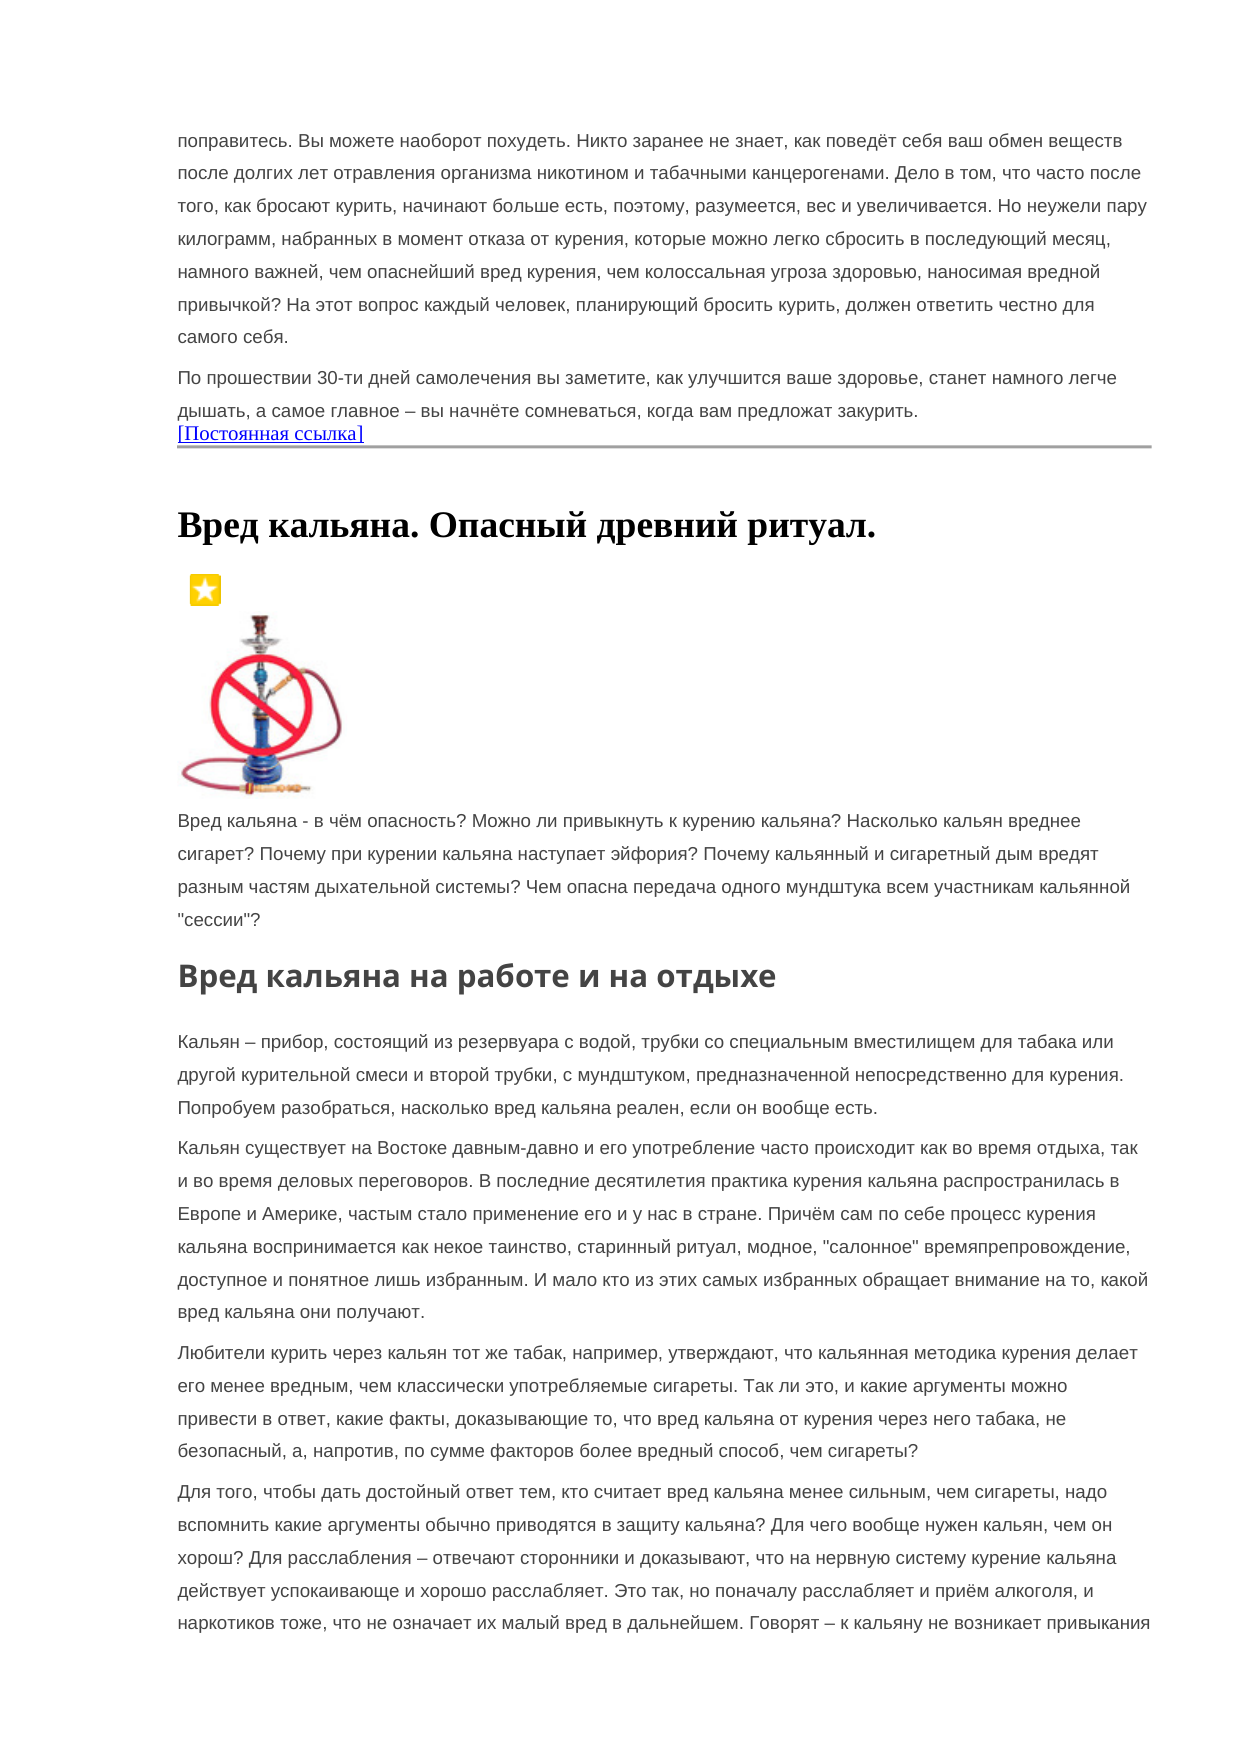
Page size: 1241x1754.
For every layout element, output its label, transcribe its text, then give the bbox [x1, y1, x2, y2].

text [Постоянная ссылка] [177, 421, 1152, 445]
text Любители курить через кальян тот же табак, например, утверждают, что кальянная методика курения делает его менее вредным, чем классически употребляемые сигареты. Так ли это, и какие аргументы можно привести в ответ, какие факты, доказывающие то, что вред кальяна от курения через него табака, не безопасный, а, напротив, по сумме факторов более вредный способ, чем сигареты? [177, 1331, 1152, 1462]
text Вред кальяна. Опасный древний ритуал. [177, 502, 1152, 546]
text Вред кальяна - в чём опасность? Можно ли привыкнуть к курению кальяна? Насколько кальян вреднее сигарет? Почему при курении кальяна наступает эйфория? Почему кальянный и сигаретный дым вредят разным частям дыхательной системы? Чем опасна передача одного мундштука всем участникам кальянной "сессии"? [177, 799, 1152, 930]
picture [189, 574, 221, 606]
text По прошествии 30-ти дней самолечения вы заметите, как улучшится ваше здоровье, станет намного легче дышать, а самое главное – вы начнёте сомневаться, когда вам предложат закурить. [177, 356, 1152, 421]
text Вред кальяна на работе и на отдыхе [177, 954, 1152, 996]
text Кальян существует на Востоке давным-давно и его употребление часто происходит как во время отдыха, так и во время деловых переговоров. В последние десятилетия практика курения кальяна распространилась в Европе и Америке, частым стало применение его и у нас в стране. Причём сам по себе процесс курения кальяна воспринимается как некое таинство, старинный ритуал, модное, "салонное" времяпрепровождение, доступное и понятное лишь избранным. И мало кто из этих самых избранных обращает внимание на то, какой вред кальяна они получают. [177, 1126, 1152, 1323]
picture [177, 611, 348, 799]
text Кальян – прибор, состоящий из резервуара с водой, трубки со специальным вместилищем для табака или другой курительной смеси и второй трубки, с мундштуком, предназначенной непосредственно для курения. Попробуем разобраться, насколько вред кальяна реален, если он вообще есть. [177, 1020, 1152, 1118]
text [177, 1470, 1152, 1634]
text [177, 118, 1152, 348]
